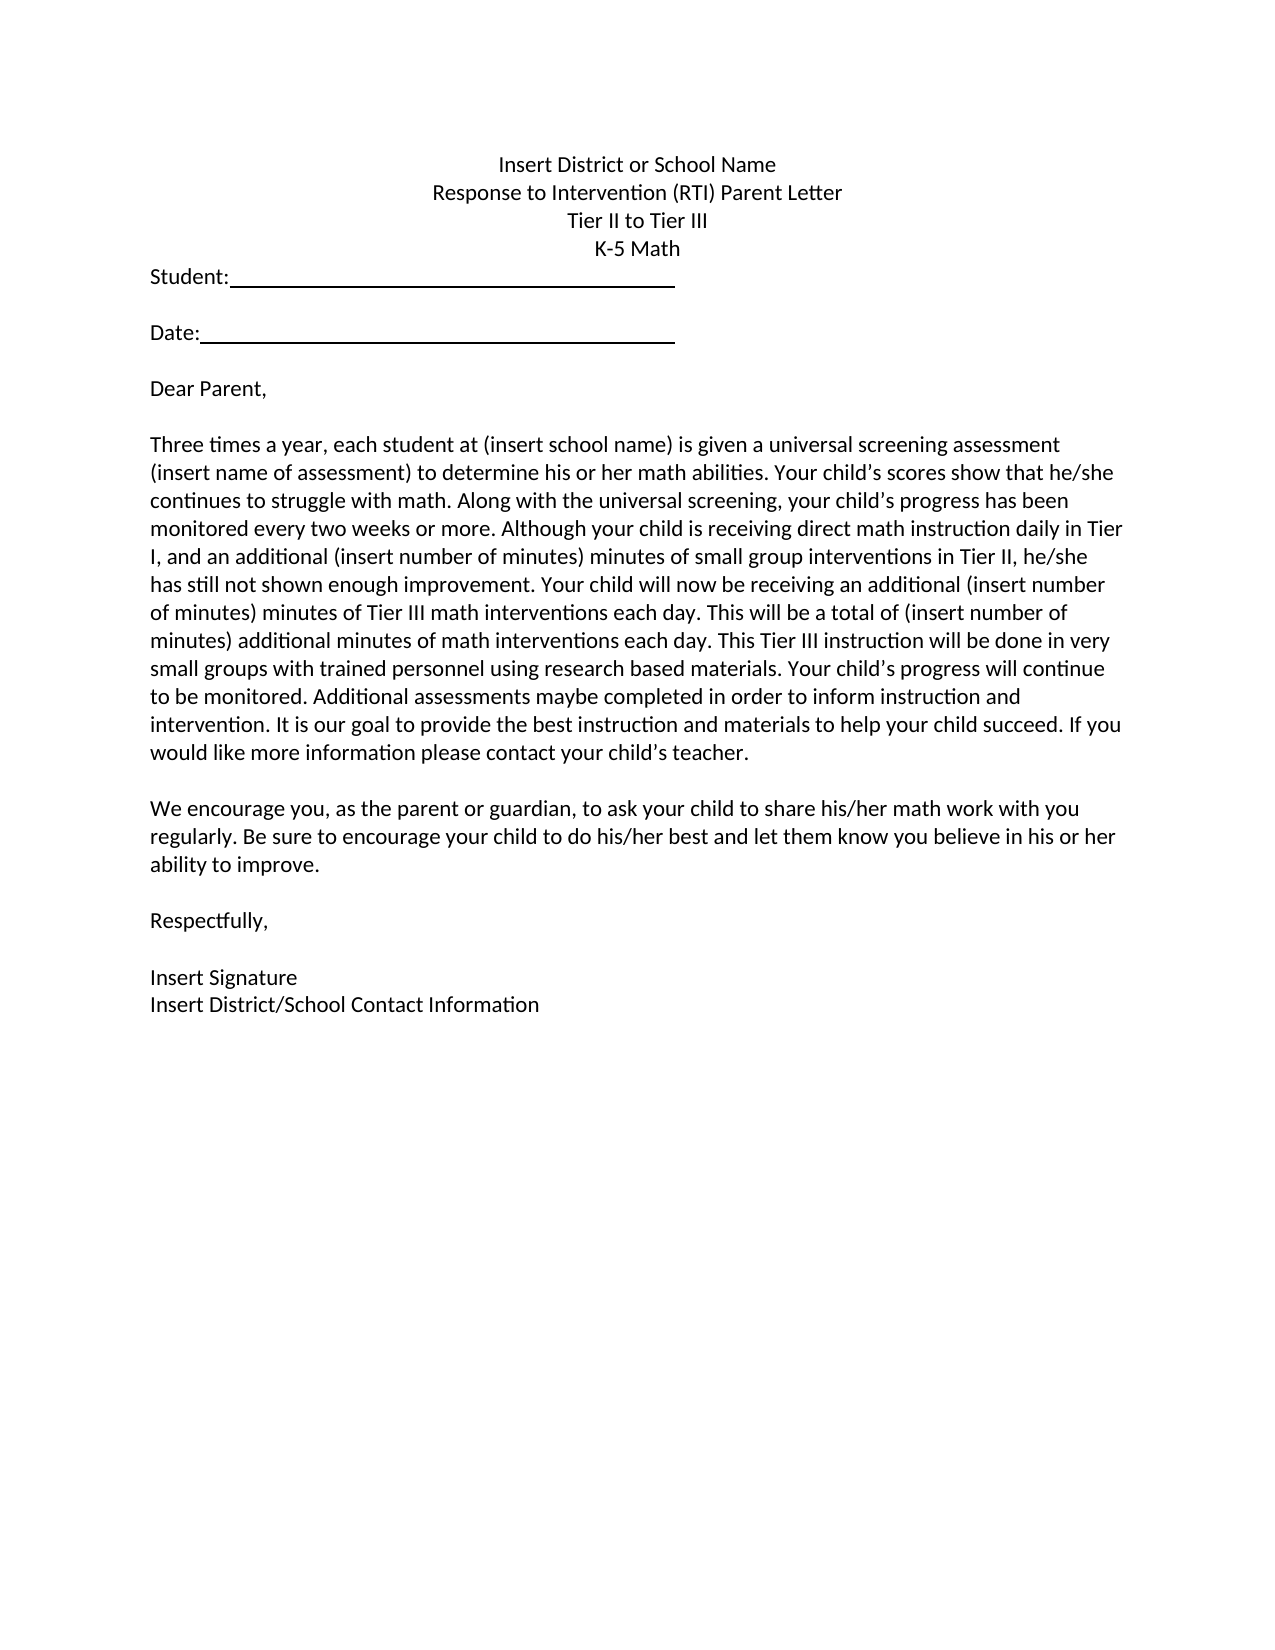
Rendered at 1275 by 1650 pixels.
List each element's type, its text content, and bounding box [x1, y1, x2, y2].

text Respectfully, [150, 907, 1125, 934]
text Tier II to Tier III [150, 206, 1125, 234]
text We encourage you, as the parent or guardian, to ask your child to share his/her math work with you regularly. Be sure to encourage your child to do his/her best and let them know you believe in his or her ability to improve. [150, 794, 1125, 878]
text Response to Intervention (RTI) Parent Letter [150, 178, 1125, 206]
text Date: [150, 318, 1125, 346]
text K-5 Math [150, 234, 1125, 262]
text Insert District/School Contact Information [150, 991, 1125, 1019]
text Student: [150, 262, 1125, 290]
text Insert Signature [150, 963, 1125, 991]
text Insert District or School Name [150, 150, 1125, 178]
text Three times a year, each student at (insert school name) is given a universal screening assessment (insert name of assessment) to determine his or her math abilities. Your child’s scores show that he/she continues to struggle with math. Along with the universal screening, your child’s progress has been monitored every two weeks or more. Although your child is receiving direct math instruction daily in Tier I, and an additional (insert number of minutes) minutes of small group interventions in Tier II, he/she has still not shown enough improvement. Your child will now be receiving an additional (insert number of minutes) minutes of Tier III math interventions each day. This will be a total of (insert number of minutes) additional minutes of math interventions each day. This Tier III instruction will be done in very small groups with trained personnel using research based materials. Your child’s progress will continue to be monitored. Additional assessments maybe completed in order to inform instruction and intervention. It is our goal to provide the best instruction and materials to help your child succeed. If you would like more information please contact your child’s teacher. [150, 430, 1125, 766]
text Dear Parent, [150, 374, 1125, 402]
